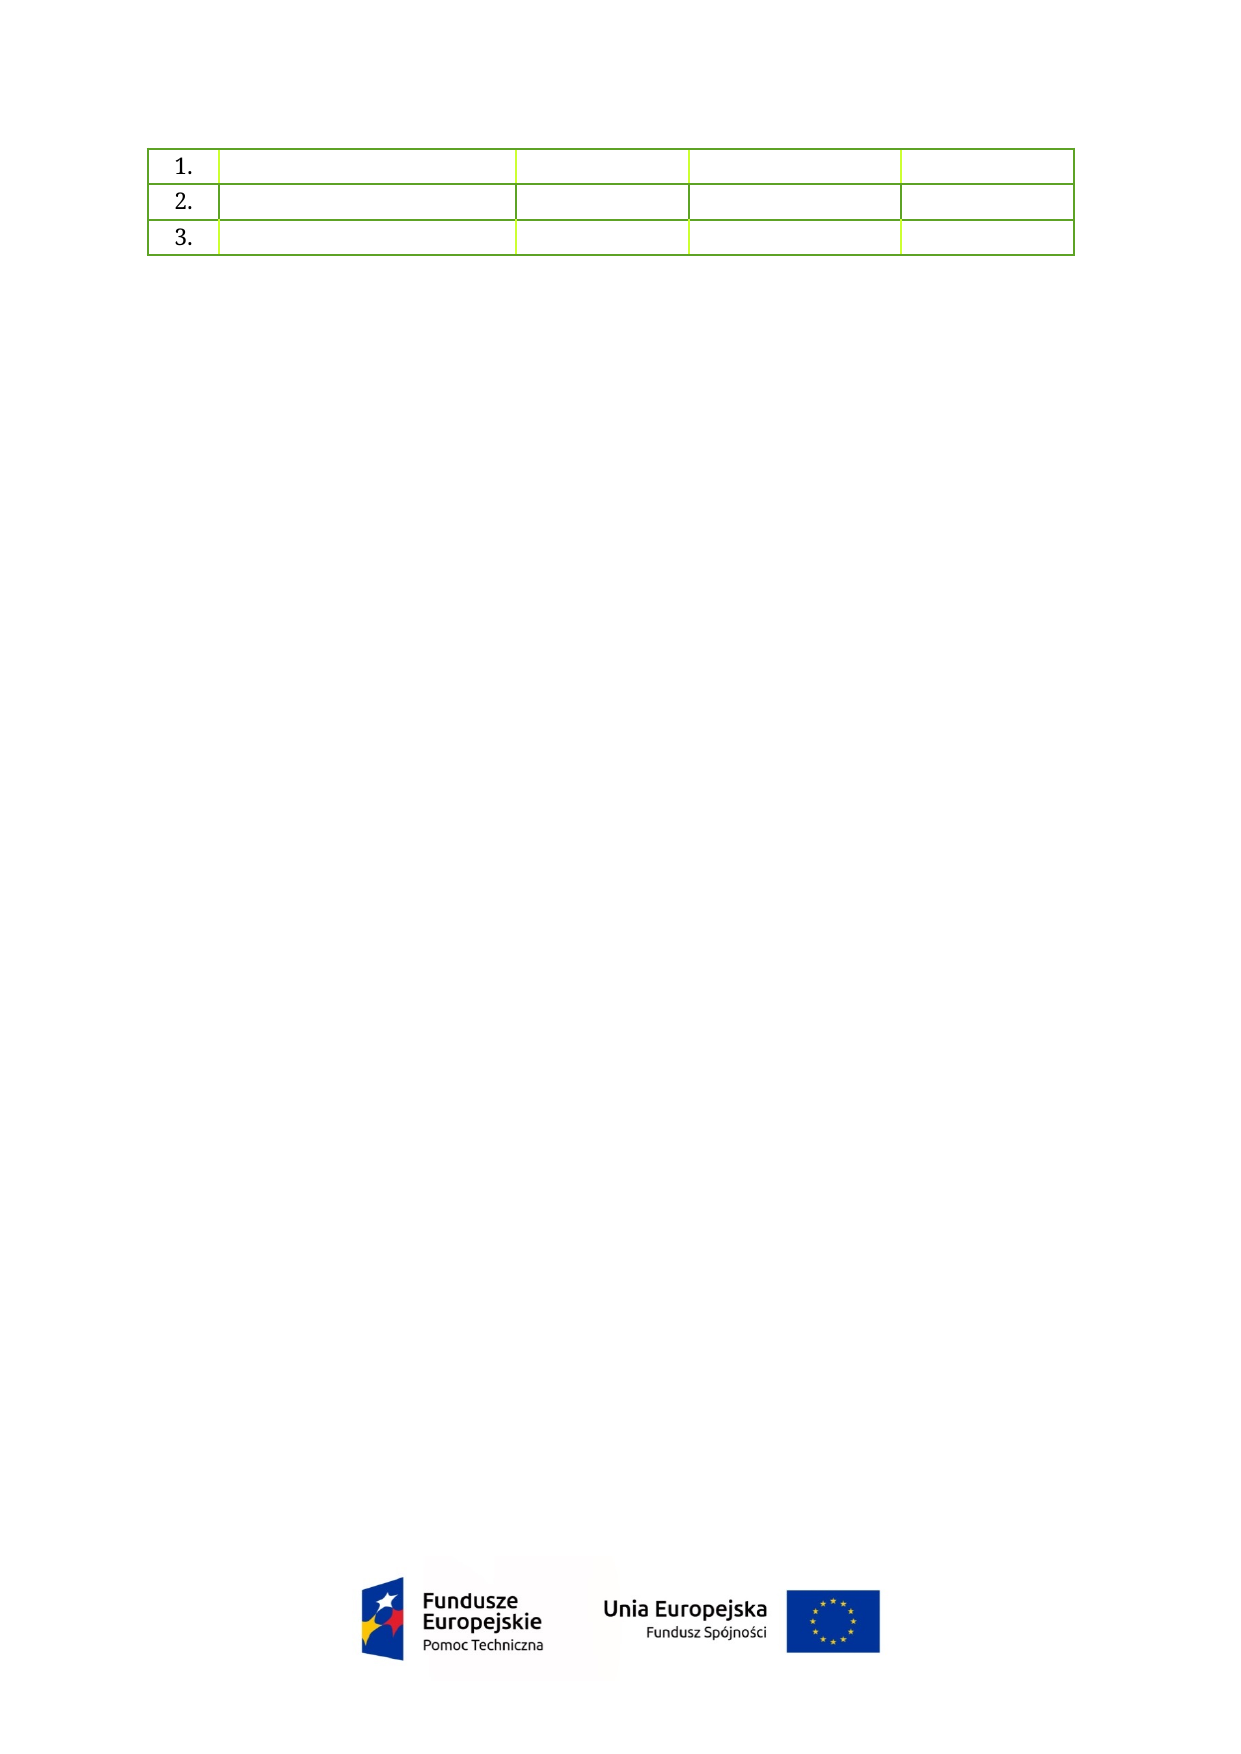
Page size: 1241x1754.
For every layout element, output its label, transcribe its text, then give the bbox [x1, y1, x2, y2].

table_cell [220, 150, 515, 183]
table_cell [902, 150, 1073, 183]
table_cell [902, 221, 1073, 254]
picture [341, 1556, 900, 1681]
table_cell [690, 185, 900, 218]
table_cell 3. [149, 221, 218, 254]
table_cell 1. [149, 150, 218, 183]
table_cell [517, 150, 688, 183]
table_cell [690, 221, 900, 254]
table_cell [220, 221, 515, 254]
table_cell [902, 185, 1073, 218]
table_cell [517, 221, 688, 254]
table_cell [690, 150, 900, 183]
table_cell [517, 185, 688, 218]
table_cell [220, 185, 515, 218]
table_cell 2. [149, 185, 218, 218]
